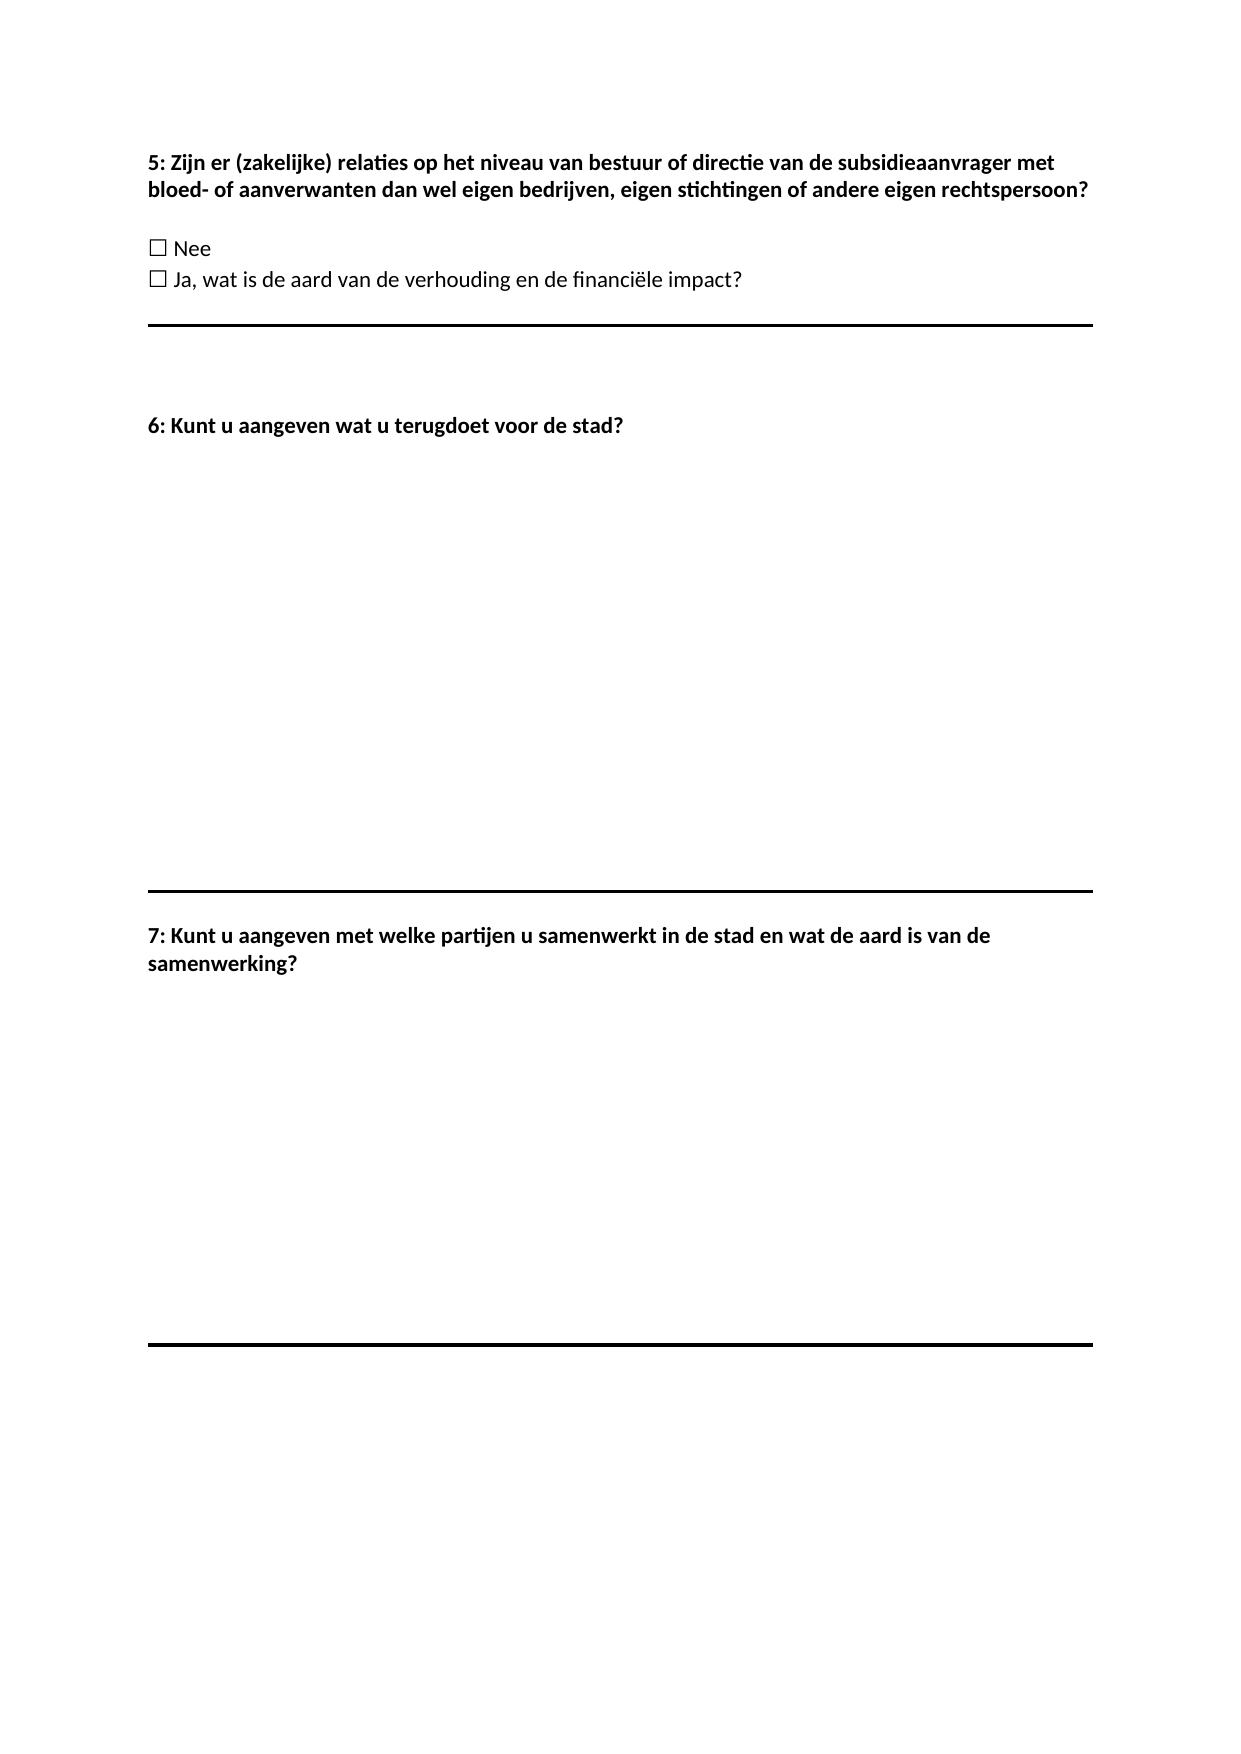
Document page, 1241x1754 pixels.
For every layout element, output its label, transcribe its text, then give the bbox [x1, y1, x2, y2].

text 6: Kunt u aangeven wat u terugdoet voor de stad? [148, 411, 1093, 439]
text 7: Kunt u aangeven met welke partijen u samenwerkt in de stad en wat de aard is van de samenwerking? [148, 921, 1093, 977]
text 5: Zijn er (zakelijke) relaties op het niveau van bestuur of directie van de subsidieaanvrager met bloed- of aanverwanten dan wel eigen bedrijven, eigen stichtingen of andere eigen rechtspersoon? [148, 148, 1093, 204]
text Nee [148, 232, 1093, 263]
text Ja, wat is de aard van de verhouding en de financiële impact? [148, 263, 1093, 294]
